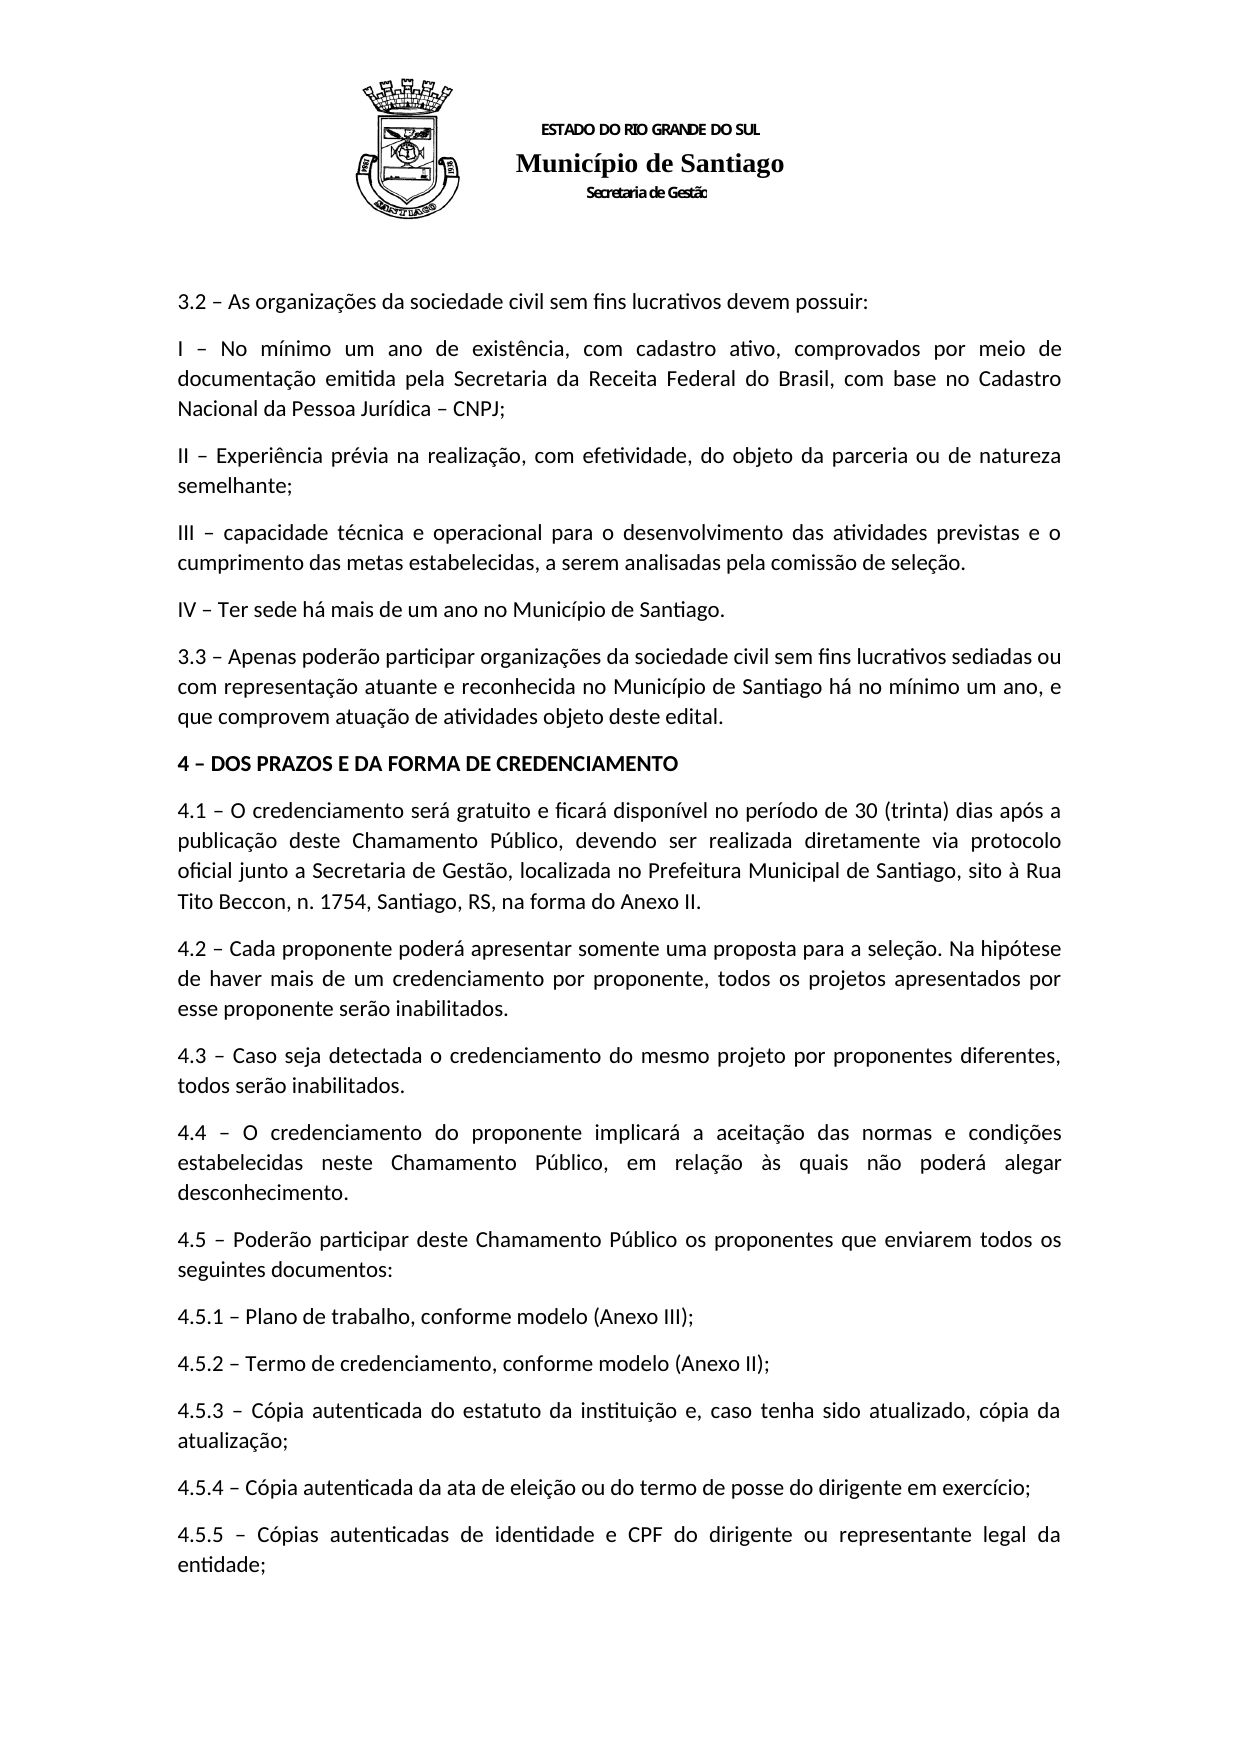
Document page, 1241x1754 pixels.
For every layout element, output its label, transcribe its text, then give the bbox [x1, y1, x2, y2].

text 4.5 – Poderão participar deste Chamamento Público os proponentes que enviarem todos os seguintes documentos: [177, 1225, 1063, 1283]
text 4.1 – O credenciamento será gratuito e ficará disponível no período de 30 (trinta) dias após a publicação deste Chamamento Público, devendo ser realizada diretamente via protocolo oficial junto a Secretaria de Gestão, localizada no Prefeitura Municipal de Santiago, sito à Rua Tito Beccon, n. 1754, Santiago, RS, na forma do Anexo II. [177, 796, 1063, 915]
text 3.2 – As organizações da sociedade civil sem fins lucrativos devem possuir: [177, 287, 1063, 315]
text 4.5.3 – Cópia autenticada do estatuto da instituição e, caso tenha sido atualizado, cópia da atualização; [177, 1396, 1063, 1454]
text 4.5.5 – Cópias autenticadas de identidade e CPF do dirigente ou representante legal da entidade; [177, 1520, 1063, 1578]
text 4.5.2 – Termo de credenciamento, conforme modelo (Anexo II); [177, 1349, 1063, 1377]
text 3.3 – Apenas poderão participar organizações da sociedade civil sem fins lucrativos sediadas ou com representação atuante e reconhecida no Município de Santiago há no mínimo um ano, e que comprovem atuação de atividades objeto deste edital. [177, 642, 1063, 730]
text II – Experiência prévia na realização, com efetividade, do objeto da parceria ou de natureza semelhante; [177, 441, 1063, 499]
text I – No mínimo um ano de existência, com cadastro ativo, comprovados por meio de documentação emitida pela Secretaria da Receita Federal do Brasil, com base no Cadastro Nacional da Pessoa Jurídica – CNPJ; [177, 334, 1063, 422]
text 4.2 – Cada proponente poderá apresentar somente uma proposta para a seleção. Na hipótese de haver mais de um credenciamento por proponente, todos os projetos apresentados por esse proponente serão inabilitados. [177, 934, 1063, 1022]
text 4.4 – O credenciamento do proponente implicará a aceitação das normas e condições estabelecidas neste Chamamento Público, em relação às quais não poderá alegar desconhecimento. [177, 1118, 1063, 1206]
text IV – Ter sede há mais de um ano no Município de Santiago. [177, 595, 1063, 623]
text 4.5.1 – Plano de trabalho, conforme modelo (Anexo III); [177, 1302, 1063, 1330]
text 4 – DOS PRAZOS E DA FORMA DE CREDENCIAMENTO [177, 749, 1063, 777]
text 4.5.4 – Cópia autenticada da ata de eleição ou do termo de posse do dirigente em exercício; [177, 1473, 1063, 1501]
text 4.3 – Caso seja detectada o credenciamento do mesmo projeto por proponentes diferentes, todos serão inabilitados. [177, 1041, 1063, 1099]
text III – capacidade técnica e operacional para o desenvolvimento das atividades previstas e o cumprimento das metas estabelecidas, a serem analisadas pela comissão de seleção. [177, 518, 1063, 576]
